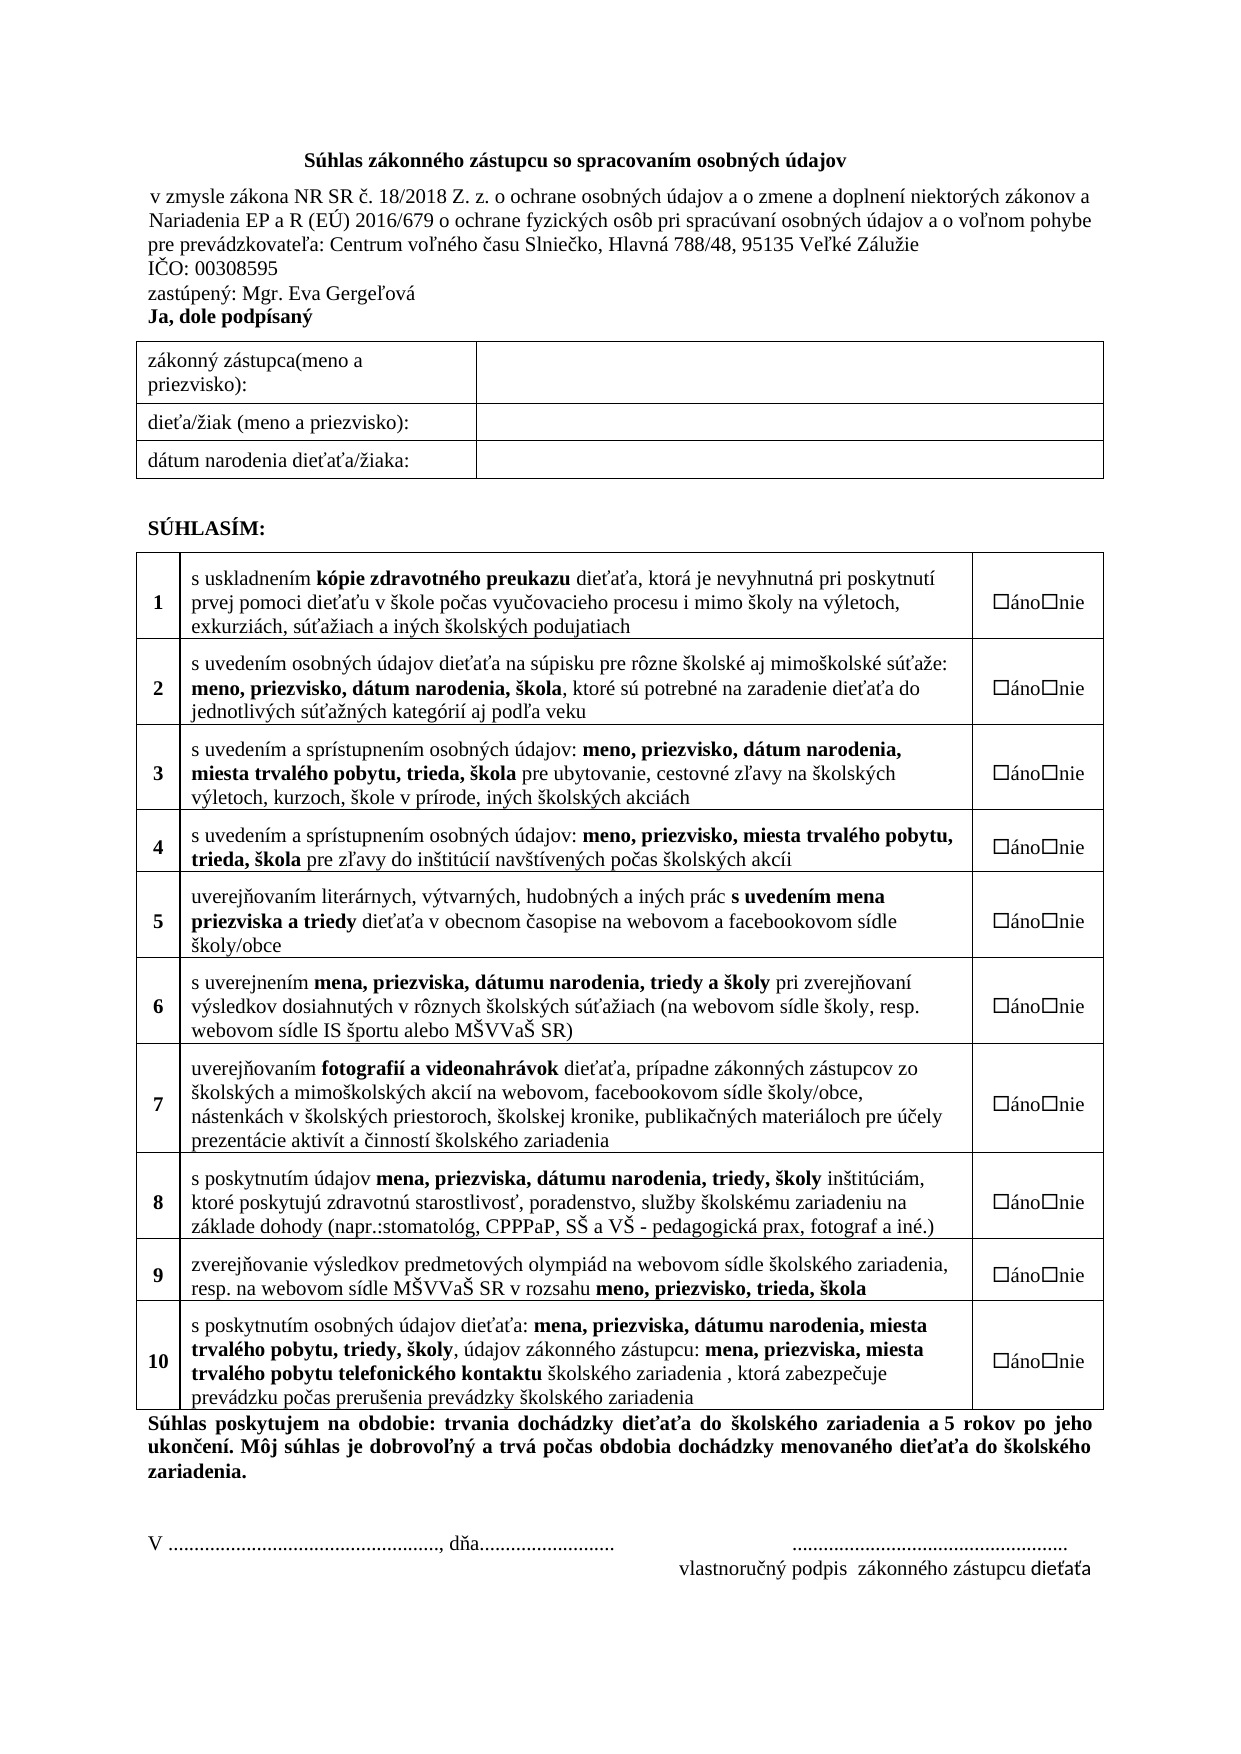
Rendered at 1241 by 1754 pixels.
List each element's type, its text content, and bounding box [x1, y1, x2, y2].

text SÚHLASÍM: [148, 516, 1093, 539]
table_cell ánonie [973, 1153, 1103, 1238]
table_cell uverejňovaním literárnych, výtvarných, hudobných a iných prác s uvedením mena priezviska a triedy dieťaťa v obecnom časopise na webovom a facebookovom sídle školy/obce [181, 872, 972, 957]
table_cell ánonie [973, 725, 1103, 809]
table_cell ánonie [973, 639, 1103, 723]
text Súhlas poskytujem na obdobie: trvania dochádzky dieťaťa do školského zariadenia a 5 rokov po jeho ukončení. Môj súhlas je dobrovoľný a trvá počas obdobia dochádzky menovaného dieťaťa do školského zariadenia. [148, 1410, 1093, 1483]
table_cell s uvedením osobných údajov dieťaťa na súpisku pre rôzne školské aj mimoškolské súťaže: meno, priezvisko, dátum narodenia, škola, ktoré sú potrebné na zaradenie dieťaťa do jednotlivých súťažných kategórií aj podľa veku [181, 639, 972, 723]
table_cell s poskytnutím osobných údajov dieťaťa: mena, priezviska, dátumu narodenia, miesta trvalého pobytu, triedy, školy, údajov zákonného zástupcu: mena, priezviska, miesta trvalého pobytu telefonického kontaktu školského zariadenia , ktorá zabezpečuje prevádzku počas prerušenia prevádzky školského zariadenia [181, 1301, 972, 1409]
table_cell s uverejnením mena, priezviska, dátumu narodenia, triedy a školy pri zverejňovaní výsledkov dosiahnutých v rôznych školských súťažiach (na webovom sídle školy, resp. webovom sídle IS športu alebo MŠVVaŠ SR) [181, 958, 972, 1042]
table_cell ánonie [973, 872, 1103, 957]
table_header 1 [137, 553, 179, 638]
text pre prevádzkovateľa: Centrum voľného času Slniečko, Hlavná 788/48, 95135 Veľké Zálužie [148, 232, 1093, 256]
table_cell 6 [137, 958, 179, 1042]
table_header ánonie [973, 553, 1103, 638]
table_cell ánonie [973, 1239, 1103, 1299]
text Súhlas zákonného zástupcu so spracovaním osobných údajov [148, 148, 1093, 172]
table_cell s poskytnutím údajov mena, priezviska, dátumu narodenia, triedy, školy inštitúciám, ktoré poskytujú zdravotnú starostlivosť, poradenstvo, služby školskému zariadeniu na základe dohody (napr.:stomatológ, CPPPaP, SŠ a VŠ - pedagogická prax, fotograf a iné.) [181, 1153, 972, 1238]
table_cell dátum narodenia dieťaťa/žiaka: [137, 441, 476, 478]
table_cell s uvedením a sprístupnením osobných údajov: meno, priezvisko, dátum narodenia, miesta trvalého pobytu, trieda, škola pre ubytovanie, cestovné zľavy na školských výletoch, kurzoch, škole v prírode, iných školských akciách [181, 725, 972, 809]
table_cell 9 [137, 1239, 179, 1299]
text IČO: 00308595 [148, 256, 1093, 280]
text Ja, dole podpísaný [148, 304, 1093, 328]
text vlastnoručný podpis zákonného zástupcu dieťaťa [148, 1555, 1093, 1580]
table_cell ánonie [973, 810, 1103, 871]
table_cell 2 [137, 639, 179, 723]
table_cell zverejňovanie výsledkov predmetových olympiád na webovom sídle školského zariadenia, resp. na webovom sídle MŠVVaŠ SR v rozsahu meno, priezvisko, trieda, škola [181, 1239, 972, 1299]
text V ...................................................., dňa.......................... ..................................................... [148, 1531, 1093, 1555]
table_header s uskladnením kópie zdravotného preukazu dieťaťa, ktorá je nevyhnutná pri poskytnutí prvej pomoci dieťaťu v škole počas vyučovacieho procesu i mimo školy na výletoch, exkurziách, súťažiach a iných školských podujatiach [181, 553, 972, 638]
table_cell [477, 404, 1103, 440]
table_cell 7 [137, 1044, 179, 1152]
table_cell ánonie [973, 1044, 1103, 1152]
table_cell ánonie [973, 1301, 1103, 1409]
text zastúpený: Mgr. Eva Gergeľová [148, 280, 1093, 304]
table_cell [477, 441, 1103, 478]
text v zmysle zákona NR SR č. 18/2018 Z. z. o ochrane osobných údajov a o zmene a doplnení niektorých zákonov a Nariadenia EP a R (EÚ) 2016/679 o ochrane fyzických osôb pri spracúvaní osobných údajov a o voľnom pohybe [148, 184, 1093, 232]
table_header zákonný zástupca(meno a priezvisko): [137, 342, 476, 403]
table_cell 10 [137, 1301, 179, 1409]
table_cell ánonie [973, 958, 1103, 1042]
table_cell 8 [137, 1153, 179, 1238]
table_cell uverejňovaním fotografií a videonahrávok dieťaťa, prípadne zákonných zástupcov zo školských a mimoškolských akcií na webovom, facebookovom sídle školy/obce, nástenkách v školských priestoroch, školskej kronike, publikačných materiáloch pre účely prezentácie aktivít a činností školského zariadenia [181, 1044, 972, 1152]
table_cell dieťa/žiak (meno a priezvisko): [137, 404, 476, 440]
table_cell 3 [137, 725, 179, 809]
table_header [477, 342, 1103, 403]
table_cell 4 [137, 810, 179, 871]
table_cell 5 [137, 872, 179, 957]
table_cell s uvedením a sprístupnením osobných údajov: meno, priezvisko, miesta trvalého pobytu, trieda, škola pre zľavy do inštitúcií navštívených počas školských akcíi [181, 810, 972, 871]
